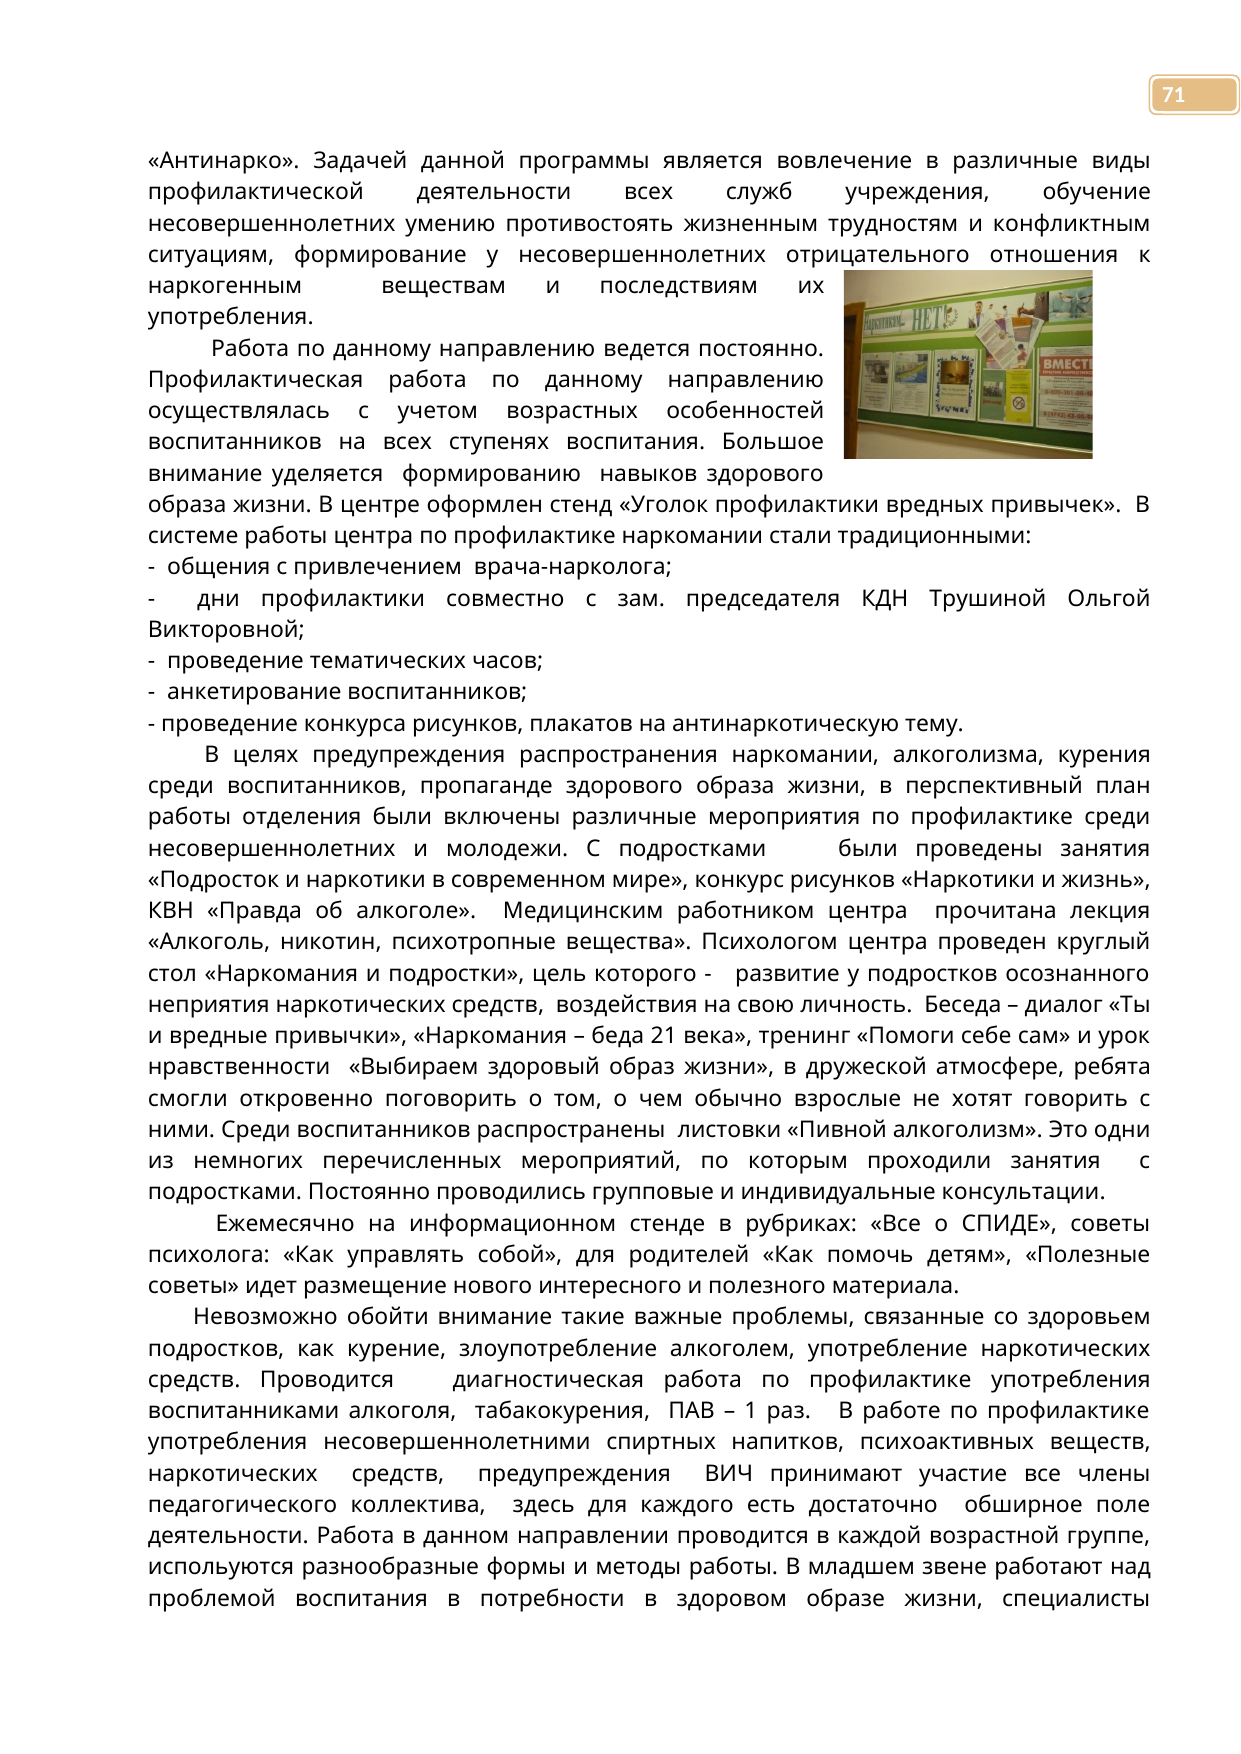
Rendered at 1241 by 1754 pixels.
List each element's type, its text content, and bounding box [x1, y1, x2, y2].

picture [842, 270, 1093, 459]
text - проведение конкурса рисунков, плакатов на антинаркотическую тему. [148, 707, 1152, 738]
text - анкетирование воспитанников; [148, 675, 1152, 707]
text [148, 1300, 1152, 1613]
text - дни профилактики совместно с зам. председателя КДН Трушиной Ольгой Викторовной; [148, 582, 1152, 644]
text Работа по данному направлению ведется постоянно. Профилактическая работа по данному направлению осуществлялась с учетом возрастных особенностей воспитанников на всех ступенях воспитания. Большое внимание уделяется формированию навыков здорового образа жизни. В центре оформлен стенд «Уголок профилактики вредных привычек». В системе работы центра по профилактике наркомании стали традиционными: [148, 332, 1152, 550]
text В целях предупреждения распространения наркомании, алкоголизма, курения среди воспитанников, пропаганде здорового образа жизни, в перспективный план работы отделения были включены различные мероприятия по профилактике среди несовершеннолетних и молодежи. С подростками были проведены занятия «Подросток и наркотики в современном мире», конкурс рисунков «Наркотики и жизнь», КВН «Правда об алкоголе». Медицинским работником центра прочитана лекция «Алкоголь, никотин, психотропные вещества». Психологом центра проведен круглый стол «Наркомания и подростки», цель которого - развитие у подростков осознанного неприятия наркотических средств, воздействия на свою личность. Беседа – диалог «Ты и вредные привычки», «Наркомания – беда 21 века», тренинг «Помоги себе сам» и урок нравственности «Выбираем здоровый образ жизни», в дружеской атмосфере, ребята смогли откровенно поговорить о том, о чем обычно взрослые не хотят говорить с ними. Среди воспитанников распространены листовки «Пивной алкоголизм». Это одни из немногих перечисленных мероприятий, по которым проходили занятия с подростками. Постоянно проводились групповые и индивидуальные консультации. [148, 738, 1152, 1207]
text Ежемесячно на информационном стенде в рубриках: «Все о СПИДЕ», советы психолога: «Как управлять собой», для родителей «Как помочь детям», «Полезные советы» идет размещение нового интересного и полезного материала. [148, 1207, 1152, 1300]
text - общения с привлечением врача-нарколога; [148, 550, 1152, 582]
text - проведение тематических часов; [148, 644, 1152, 675]
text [148, 144, 1152, 332]
